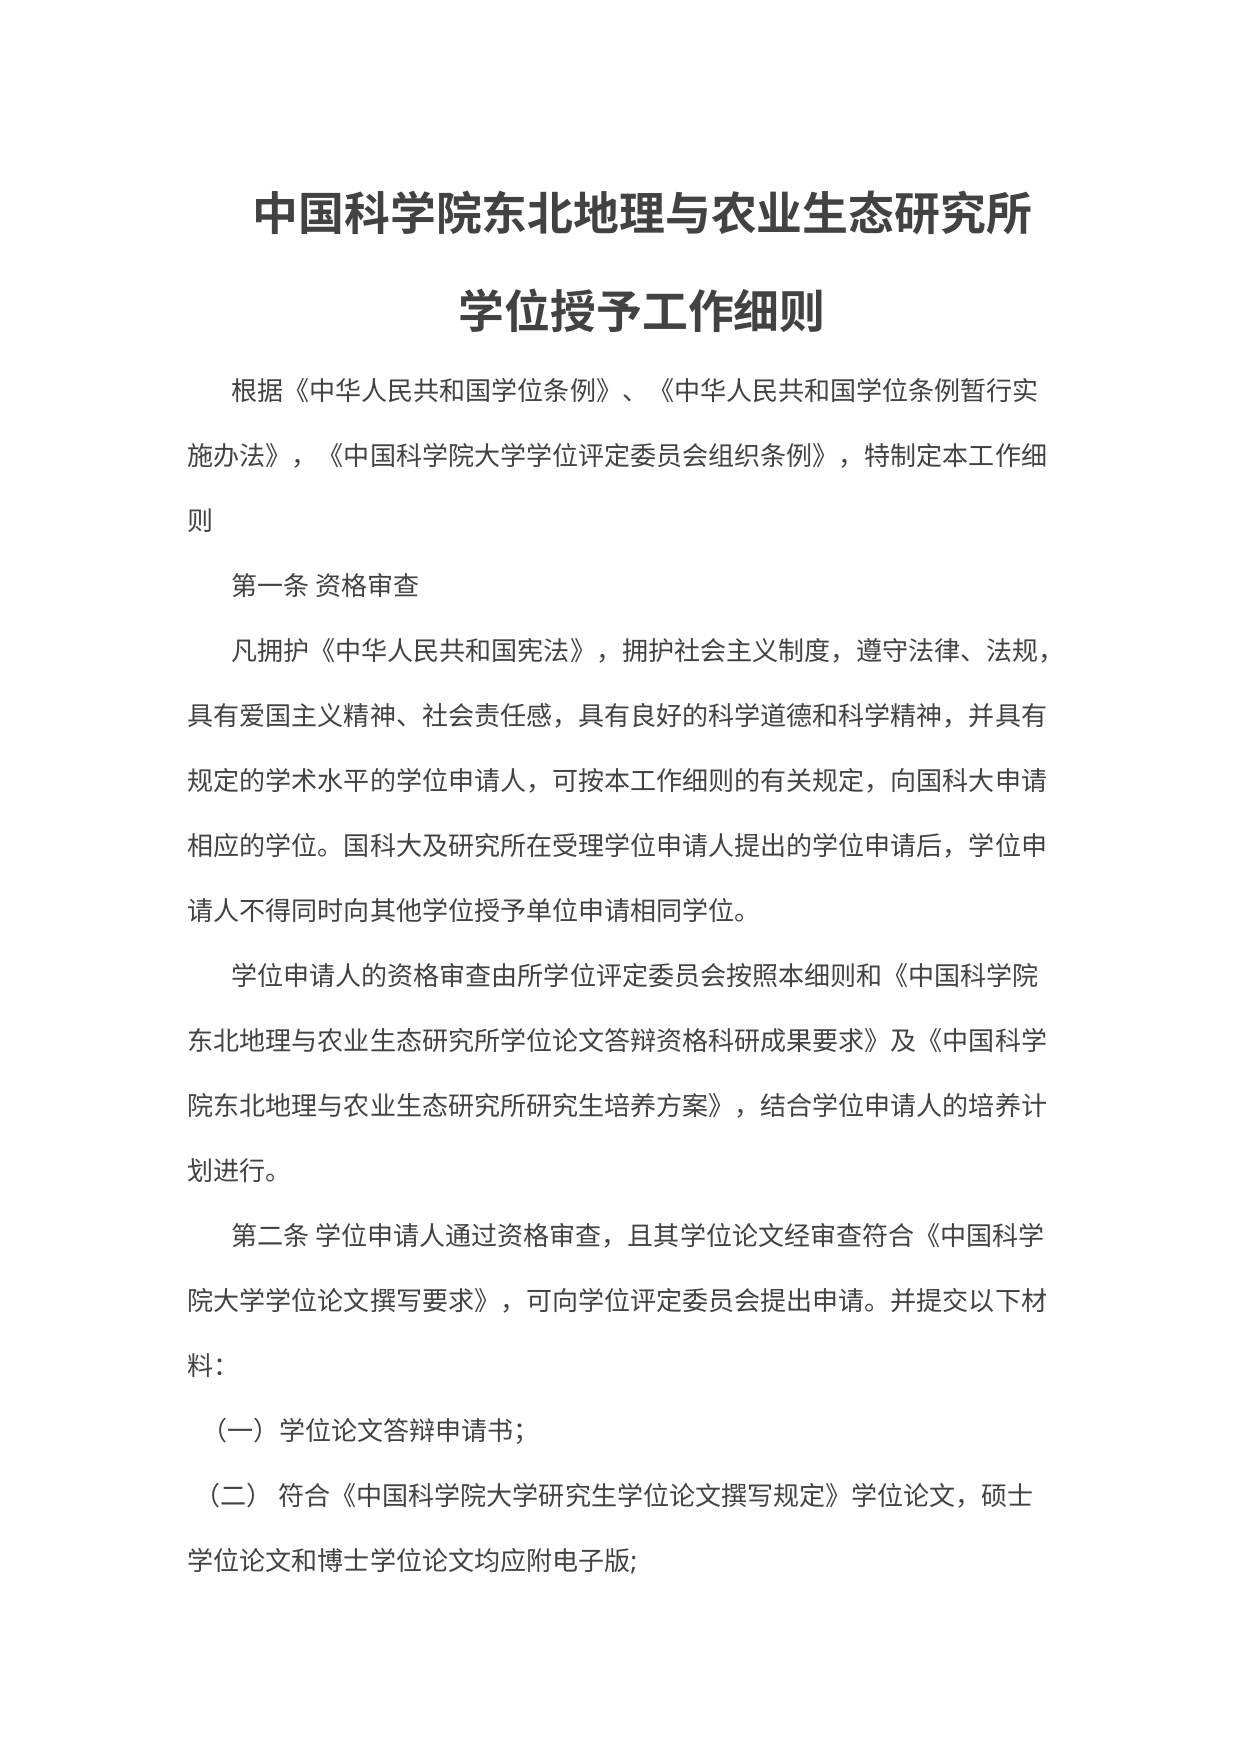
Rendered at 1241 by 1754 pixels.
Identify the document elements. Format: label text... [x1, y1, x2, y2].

text 第二条 学位申请人通过资格审查，且其学位论文经审查符合《中国科学院大学学位论文撰写要求》，可向学位评定委员会提出申请。并提交以下材料： [187, 1202, 1053, 1397]
text 中国科学院东北地理与农业生态研究所 [187, 162, 1053, 259]
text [187, 1397, 1053, 1592]
text 学位授予工作细则 [187, 259, 1053, 357]
text 学位申请人的资格审查由所学位评定委员会按照本细则和《中国科学院东北地理与农业生态研究所学位论文答辩资格科研成果要求》及《中国科学院东北地理与农业生态研究所研究生培养方案》，结合学位申请人的培养计划进行。 [187, 942, 1053, 1202]
text 凡拥护《中华人民共和国宪法》，拥护社会主义制度，遵守法律、法规，具有爱国主义精神、社会责任感，具有良好的科学道德和科学精神，并具有规定的学术水平的学位申请人，可按本工作细则的有关规定，向国科大申请相应的学位。国科大及研究所在受理学位申请人提出的学位申请后，学位申请人不得同时向其他学位授予单位申请相同学位。 [187, 617, 1053, 942]
text 第一条 资格审查 [187, 552, 1053, 617]
text 根据《中华人民共和国学位条例》、《中华人民共和国学位条例暂行实施办法》，《中国科学院大学学位评定委员会组织条例》，特制定本工作细则 [187, 357, 1053, 552]
